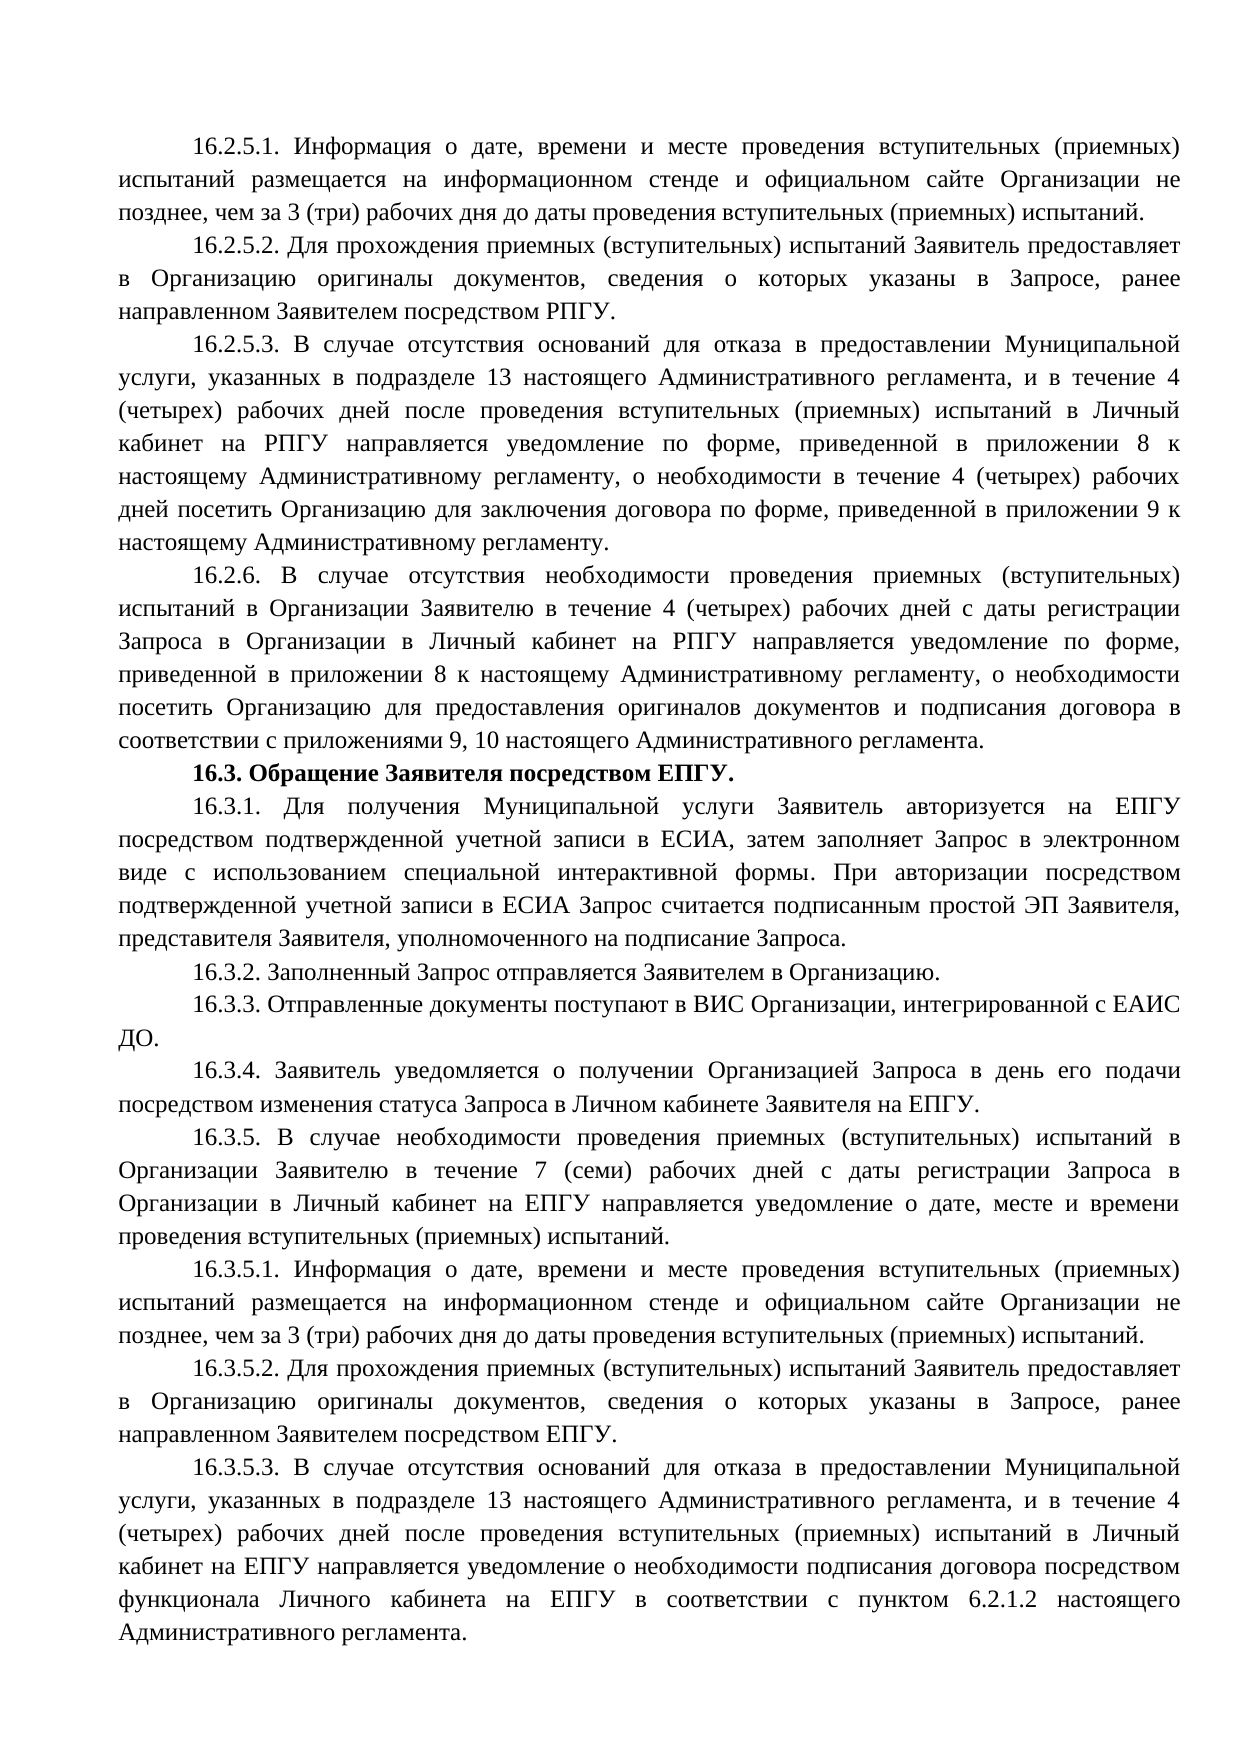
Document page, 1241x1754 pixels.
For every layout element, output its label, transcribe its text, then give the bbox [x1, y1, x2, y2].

list 16.3.5.1. Информация о дате, времени и месте проведения вступительных (приемных) испытаний размещается на информационном стенде и официальном сайте Организации не позднее, чем за 3 (три) рабочих дня до даты проведения вступительных (приемных) испытаний. [118, 1254, 1181, 1348]
list 16.3.5.2. Для прохождения приемных (вступительных) испытаний Заявитель предоставляет в Организацию оригиналы документов, сведения о которых указаны в Запросе, ранее направленном Заявителем посредством ЕПГУ. [118, 1353, 1181, 1448]
list 16.3. Обращение Заявителя посредством ЕПГУ. [118, 758, 1181, 787]
list 16.3.5. В случае необходимости проведения приемных (вступительных) испытаний в Организации Заявителю в течение 7 (семи) рабочих дней с даты регистрации Запроса в Организации в Личный кабинет на ЕПГУ направляется уведомление о дате, месте и времени проведения вступительных (приемных) испытаний. [118, 1122, 1181, 1249]
list 16.2.5.3. В случае отсутствия оснований для отказа в предоставлении Муниципальной услуги, указанных в подразделе 13 настоящего Административного регламента, и в течение 4 (четырех) рабочих дней после проведения вступительных (приемных) испытаний в Личный кабинет на РПГУ направляется уведомление по форме, приведенной в приложении 8 к настоящему Административному регламенту, о необходимости в течение 4 (четырех) рабочих дней посетить Организацию для заключения договора по форме, приведенной в приложении 9 к настоящему Административному регламенту. [118, 329, 1181, 556]
list 16.3.3. Отправленные документы поступают в ВИС Организации, интегрированной с ЕАИС ДО. [118, 989, 1181, 1051]
list 16.2.6. В случае отсутствия необходимости проведения приемных (вступительных) испытаний в Организации Заявителю в течение 4 (четырех) рабочих дней с даты регистрации Запроса в Организации в Личный кабинет на РПГУ направляется уведомление по форме, приведенной в приложении 8 к настоящему Административному регламенту, о необходимости посетить Организацию для предоставления оригиналов документов и подписания договора в соответствии с приложениями 9, 10 настоящего Административного регламента. [118, 560, 1181, 754]
list 16.2.5.1. Информация о дате, времени и месте проведения вступительных (приемных) испытаний размещается на информационном стенде и официальном сайте Организации не позднее, чем за 3 (три) рабочих дня до даты проведения вступительных (приемных) испытаний. [118, 131, 1181, 226]
list 16.3.1. Для получения Муниципальной услуги Заявитель авторизуется на ЕПГУ посредством подтвержденной учетной записи в ЕСИА, затем заполняет Запрос в электронном виде с использованием специальной интерактивной формы. При авторизации посредством подтвержденной учетной записи в ЕСИА Запрос считается подписанным простой ЭП Заявителя, представителя Заявителя, уполномоченного на подписание Запроса. [118, 791, 1181, 952]
list 16.3.5.3. В случае отсутствия оснований для отказа в предоставлении Муниципальной услуги, указанных в подразделе 13 настоящего Административного регламента, и в течение 4 (четырех) рабочих дней после проведения вступительных (приемных) испытаний в Личный кабинет на ЕПГУ направляется уведомление о необходимости подписания договора посредством функционала Личного кабинета на ЕПГУ в соответствии с пунктом 6.2.1.2 настоящего Административного регламента. [118, 1452, 1181, 1646]
list 16.3.4. Заявитель уведомляется о получении Организацией Запроса в день его подачи посредством изменения статуса Запроса в Личном кабинете Заявителя на ЕПГУ. [118, 1056, 1181, 1117]
list 16.2.5.2. Для прохождения приемных (вступительных) испытаний Заявитель предоставляет в Организацию оригиналы документов, сведения о которых указаны в Запросе, ранее направленном Заявителем посредством РПГУ. [118, 230, 1181, 325]
list 16.3.2. Заполненный Запрос отправляется Заявителем в Организацию. [118, 957, 1181, 985]
